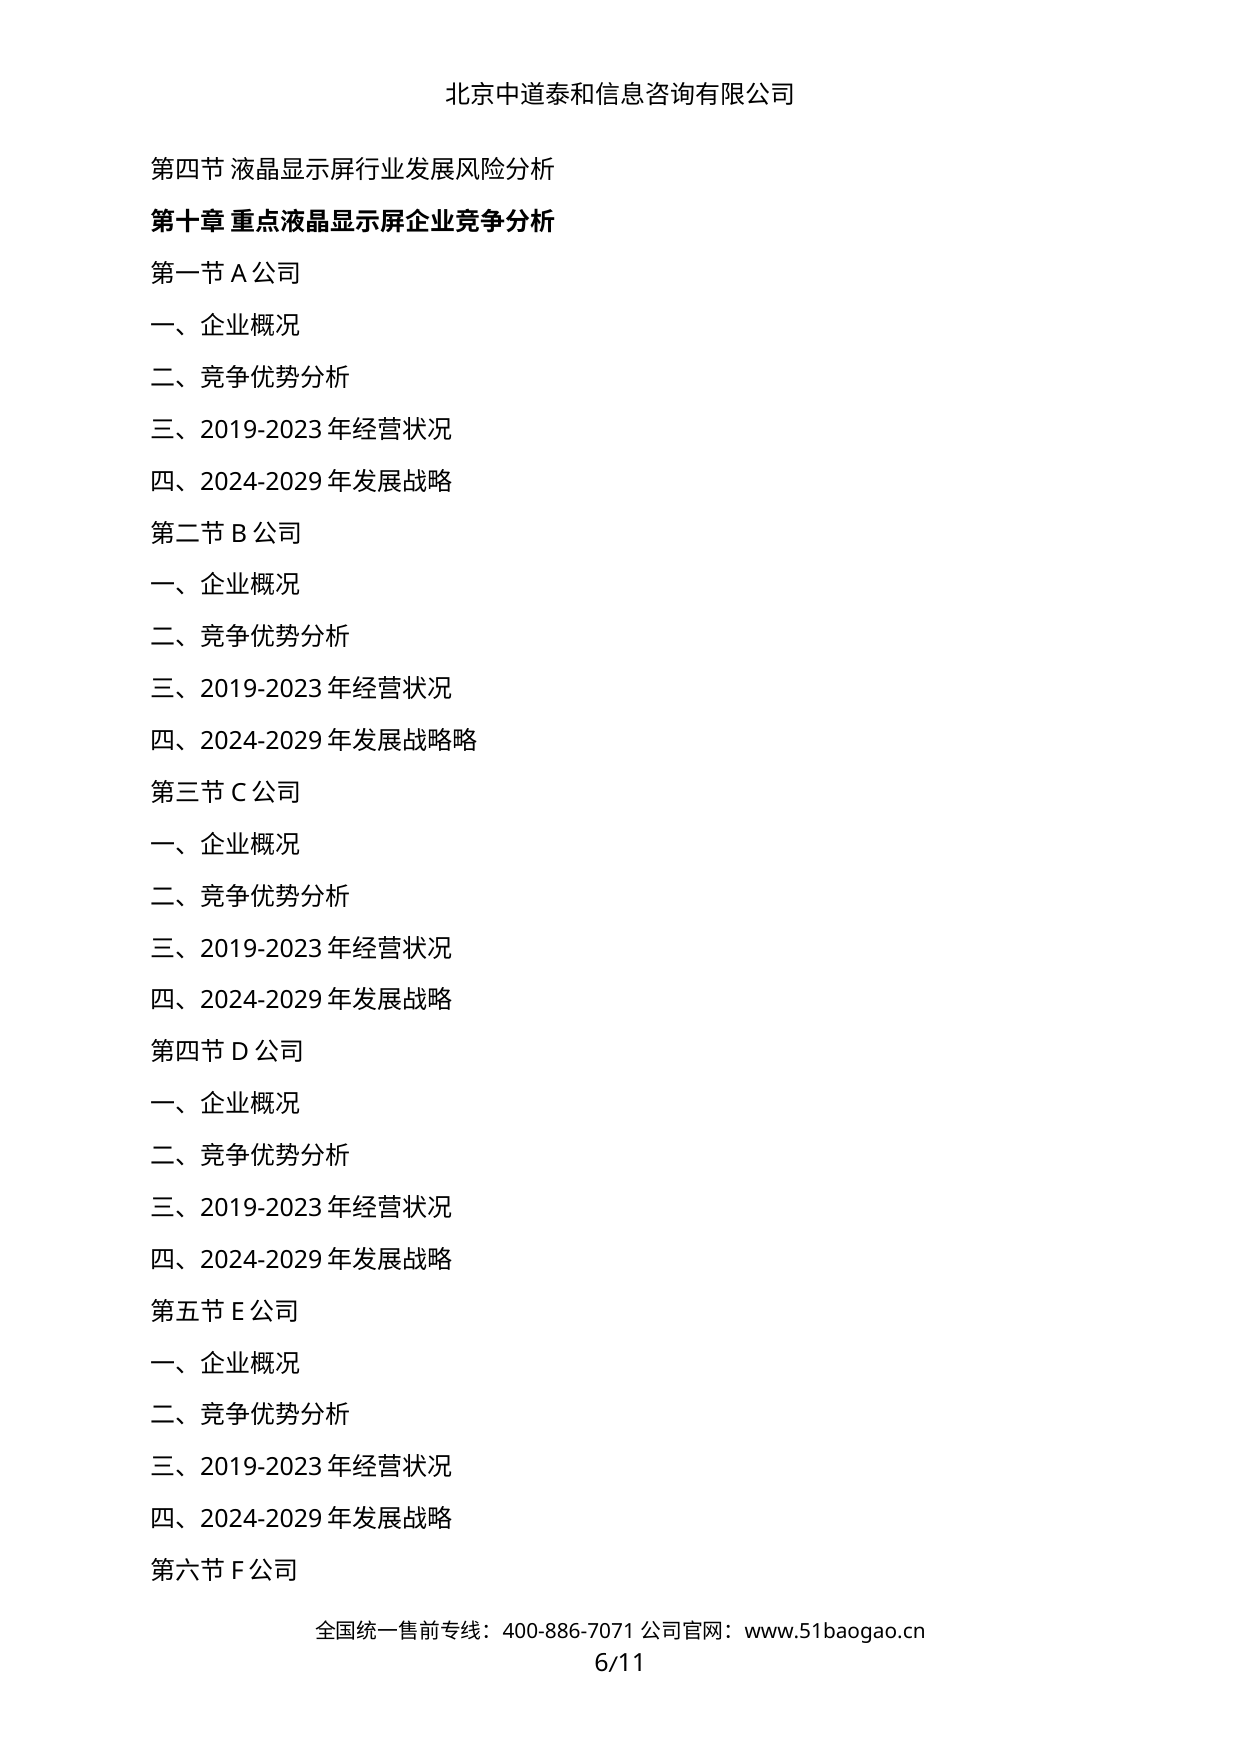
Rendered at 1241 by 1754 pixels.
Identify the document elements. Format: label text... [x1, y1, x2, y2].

text 一、企业概况 [150, 306, 1090, 342]
text 第四节 D公司 [150, 1032, 1090, 1068]
text 四、2024-2029年发展战略 [150, 461, 1090, 497]
text 第十章 重点液晶显示屏企业竞争分析 [150, 202, 1090, 238]
text 三、2019-2023年经营状况 [150, 409, 1090, 446]
text 第六节 F公司 [150, 1551, 1090, 1587]
text 二、竞争优势分析 [150, 1136, 1090, 1172]
text 第五节 E公司 [150, 1291, 1090, 1327]
text 四、2024-2029年发展战略 [150, 1499, 1090, 1535]
text 第三节 C公司 [150, 772, 1090, 809]
text 二、竞争优势分析 [150, 1395, 1090, 1431]
text 一、企业概况 [150, 1084, 1090, 1120]
text 三、2019-2023年经营状况 [150, 1447, 1090, 1483]
text 第四节 液晶显示屏行业发展风险分析 [150, 150, 1090, 186]
text 第二节 B公司 [150, 513, 1090, 549]
text 四、2024-2029年发展战略略 [150, 721, 1090, 757]
text 第一节 A公司 [150, 254, 1090, 290]
text 四、2024-2029年发展战略 [150, 1239, 1090, 1276]
text 三、2019-2023年经营状况 [150, 1187, 1090, 1224]
text 一、企业概况 [150, 1343, 1090, 1379]
text 一、企业概况 [150, 824, 1090, 861]
text 三、2019-2023年经营状况 [150, 669, 1090, 705]
text 二、竞争优势分析 [150, 617, 1090, 653]
text 二、竞争优势分析 [150, 876, 1090, 912]
text 二、竞争优势分析 [150, 357, 1090, 394]
text 一、企业概况 [150, 565, 1090, 601]
text 四、2024-2029年发展战略 [150, 980, 1090, 1016]
text 三、2019-2023年经营状况 [150, 928, 1090, 964]
